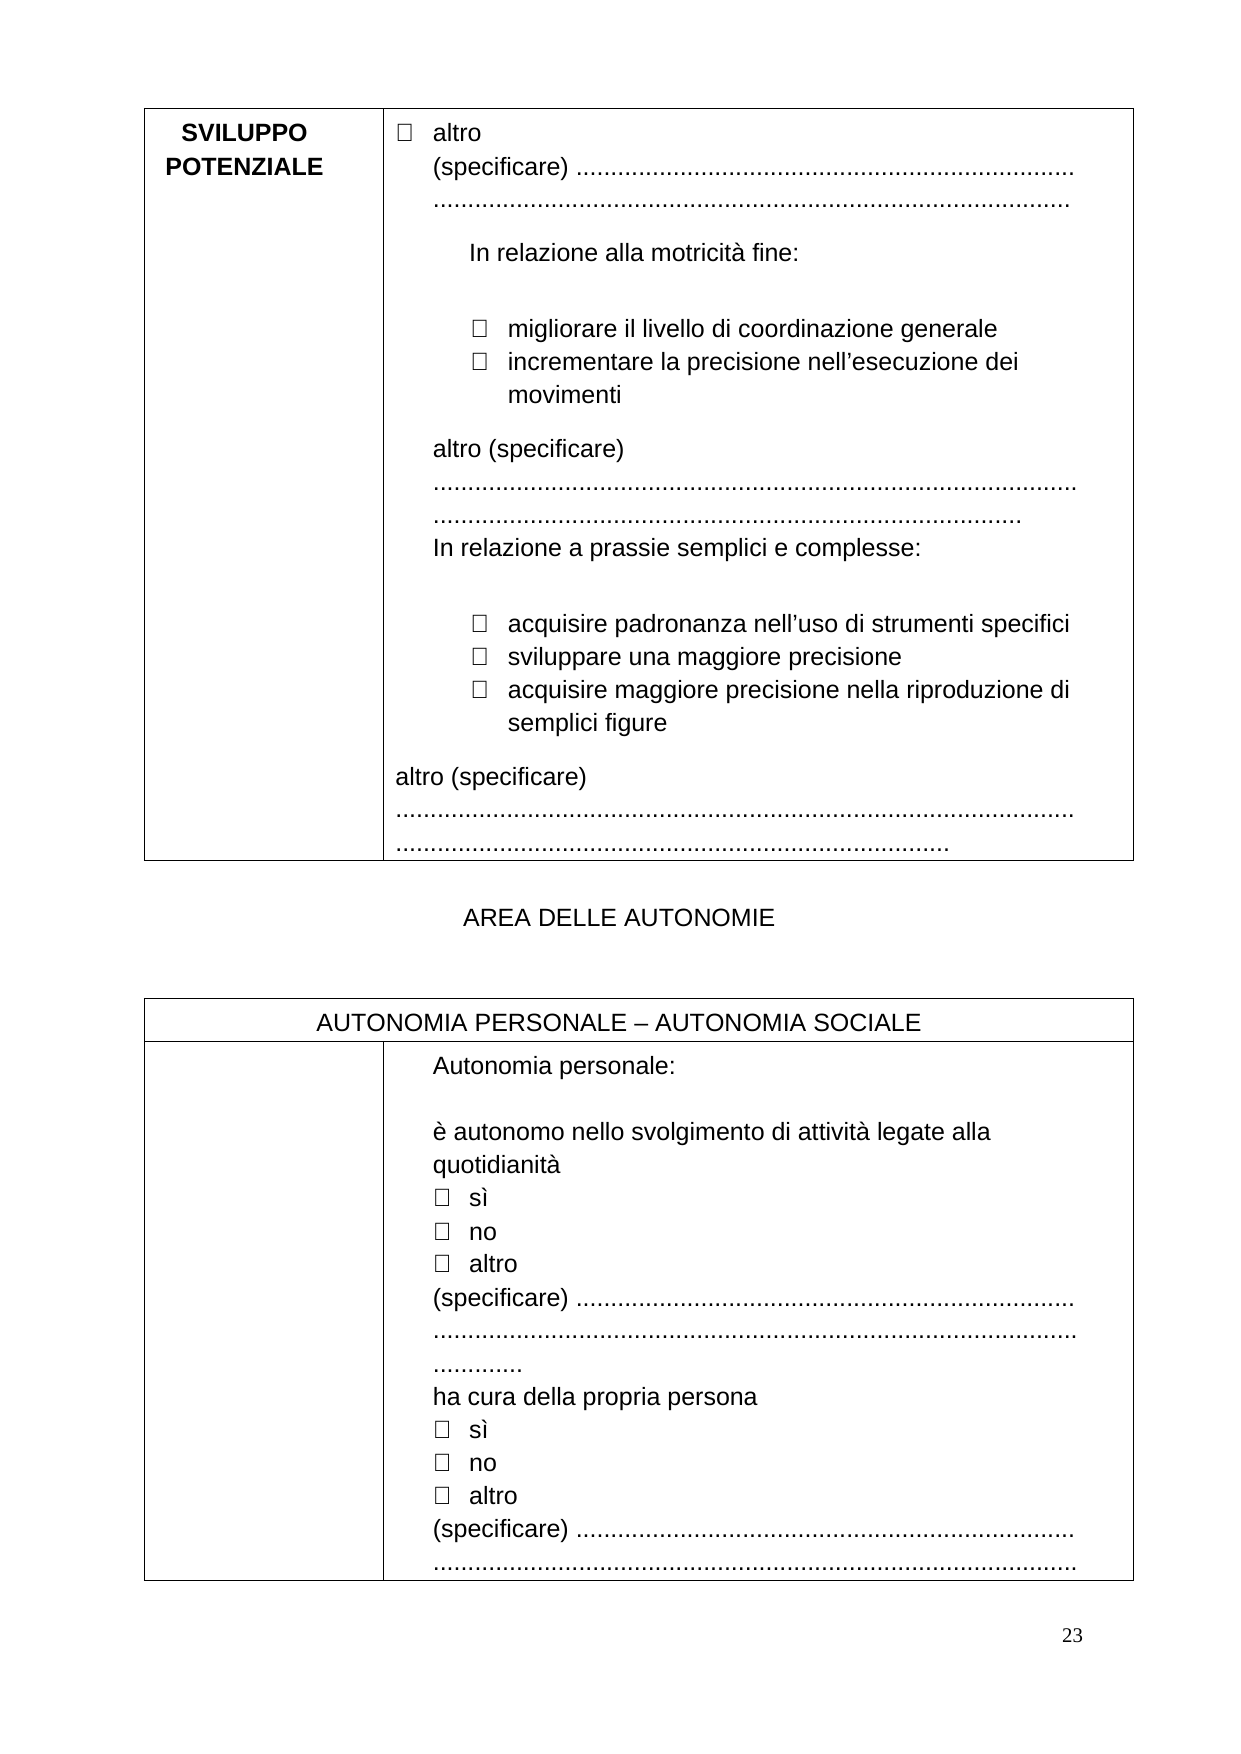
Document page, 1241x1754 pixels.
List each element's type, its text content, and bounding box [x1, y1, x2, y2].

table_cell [145, 1042, 383, 1580]
table_header AUTONOMIA PERSONALE – AUTONOMIA SOCIALE [145, 999, 1133, 1041]
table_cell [145, 109, 383, 860]
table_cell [384, 1042, 1133, 1580]
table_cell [384, 109, 1133, 860]
text AREA DELLE AUTONOMIE [156, 903, 1082, 932]
